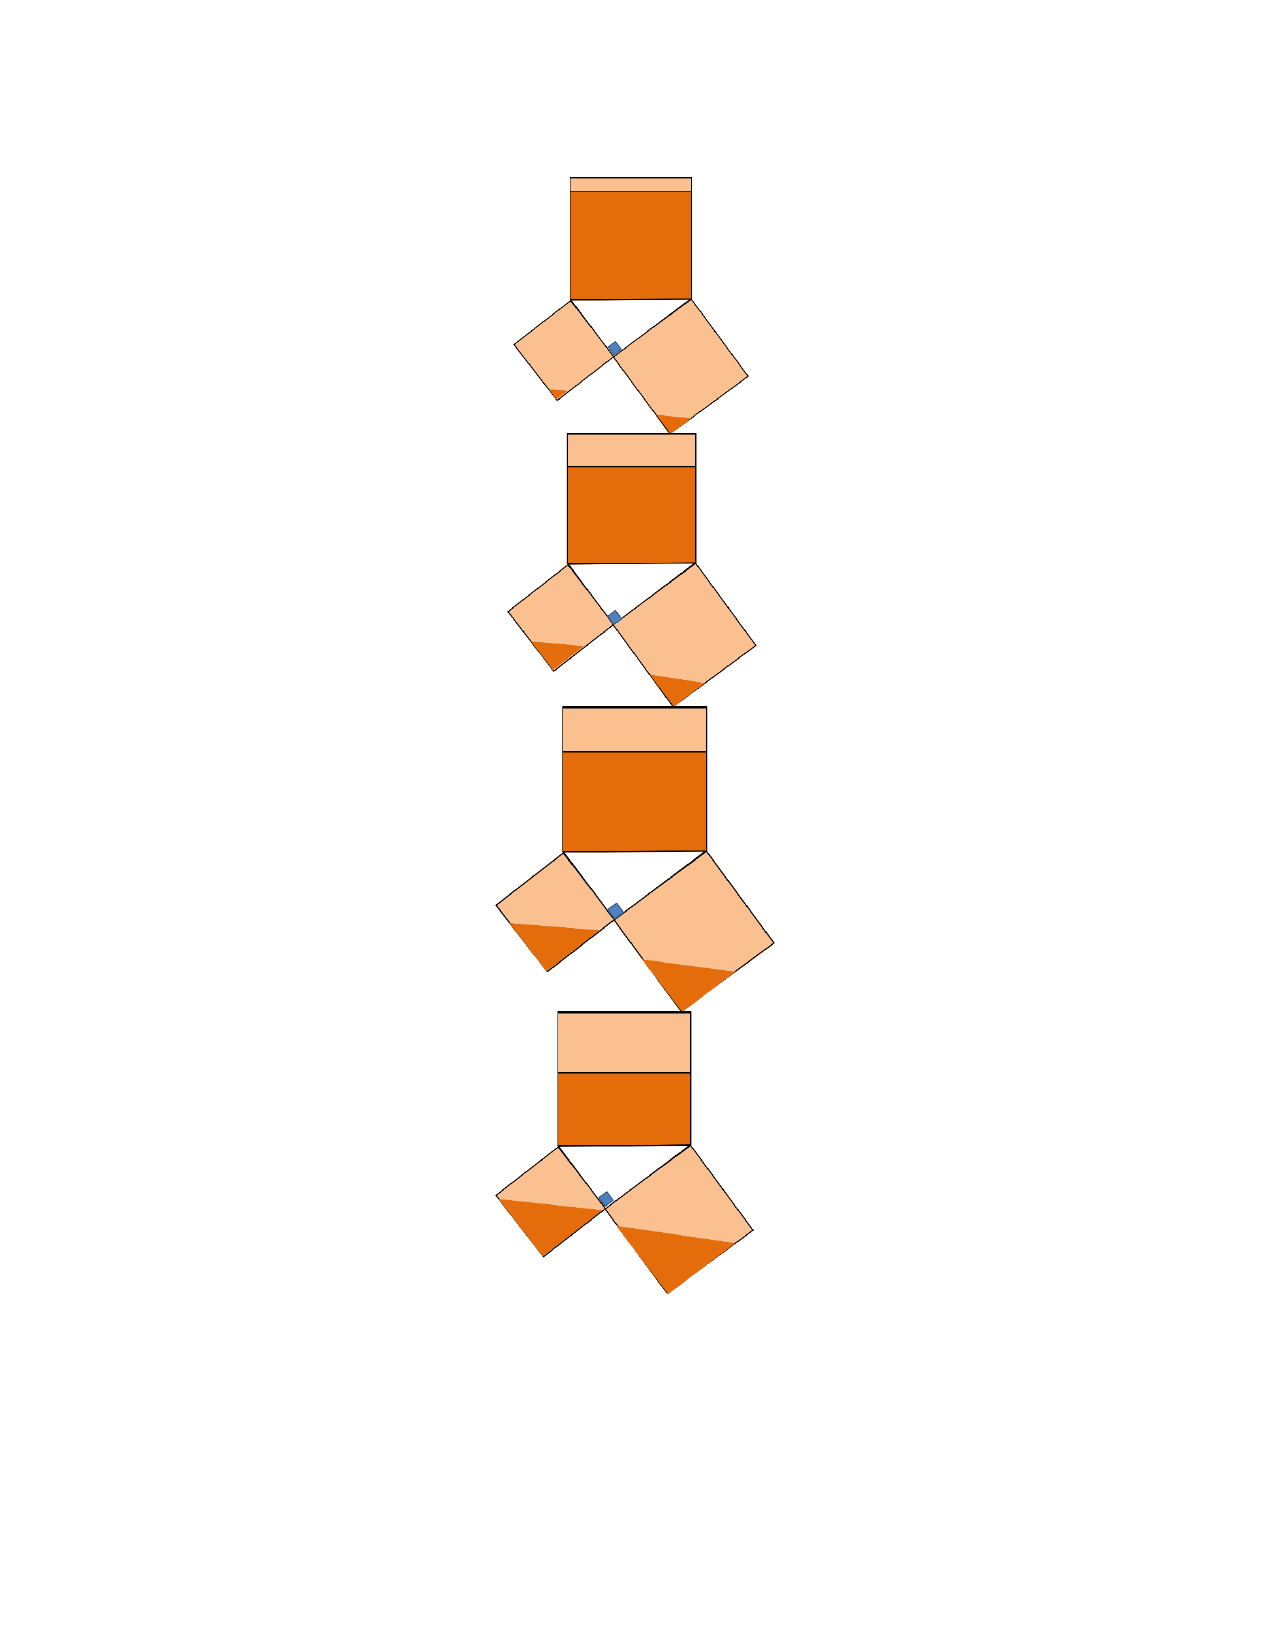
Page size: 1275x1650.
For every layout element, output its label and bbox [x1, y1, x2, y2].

picture [495, 177, 780, 1294]
